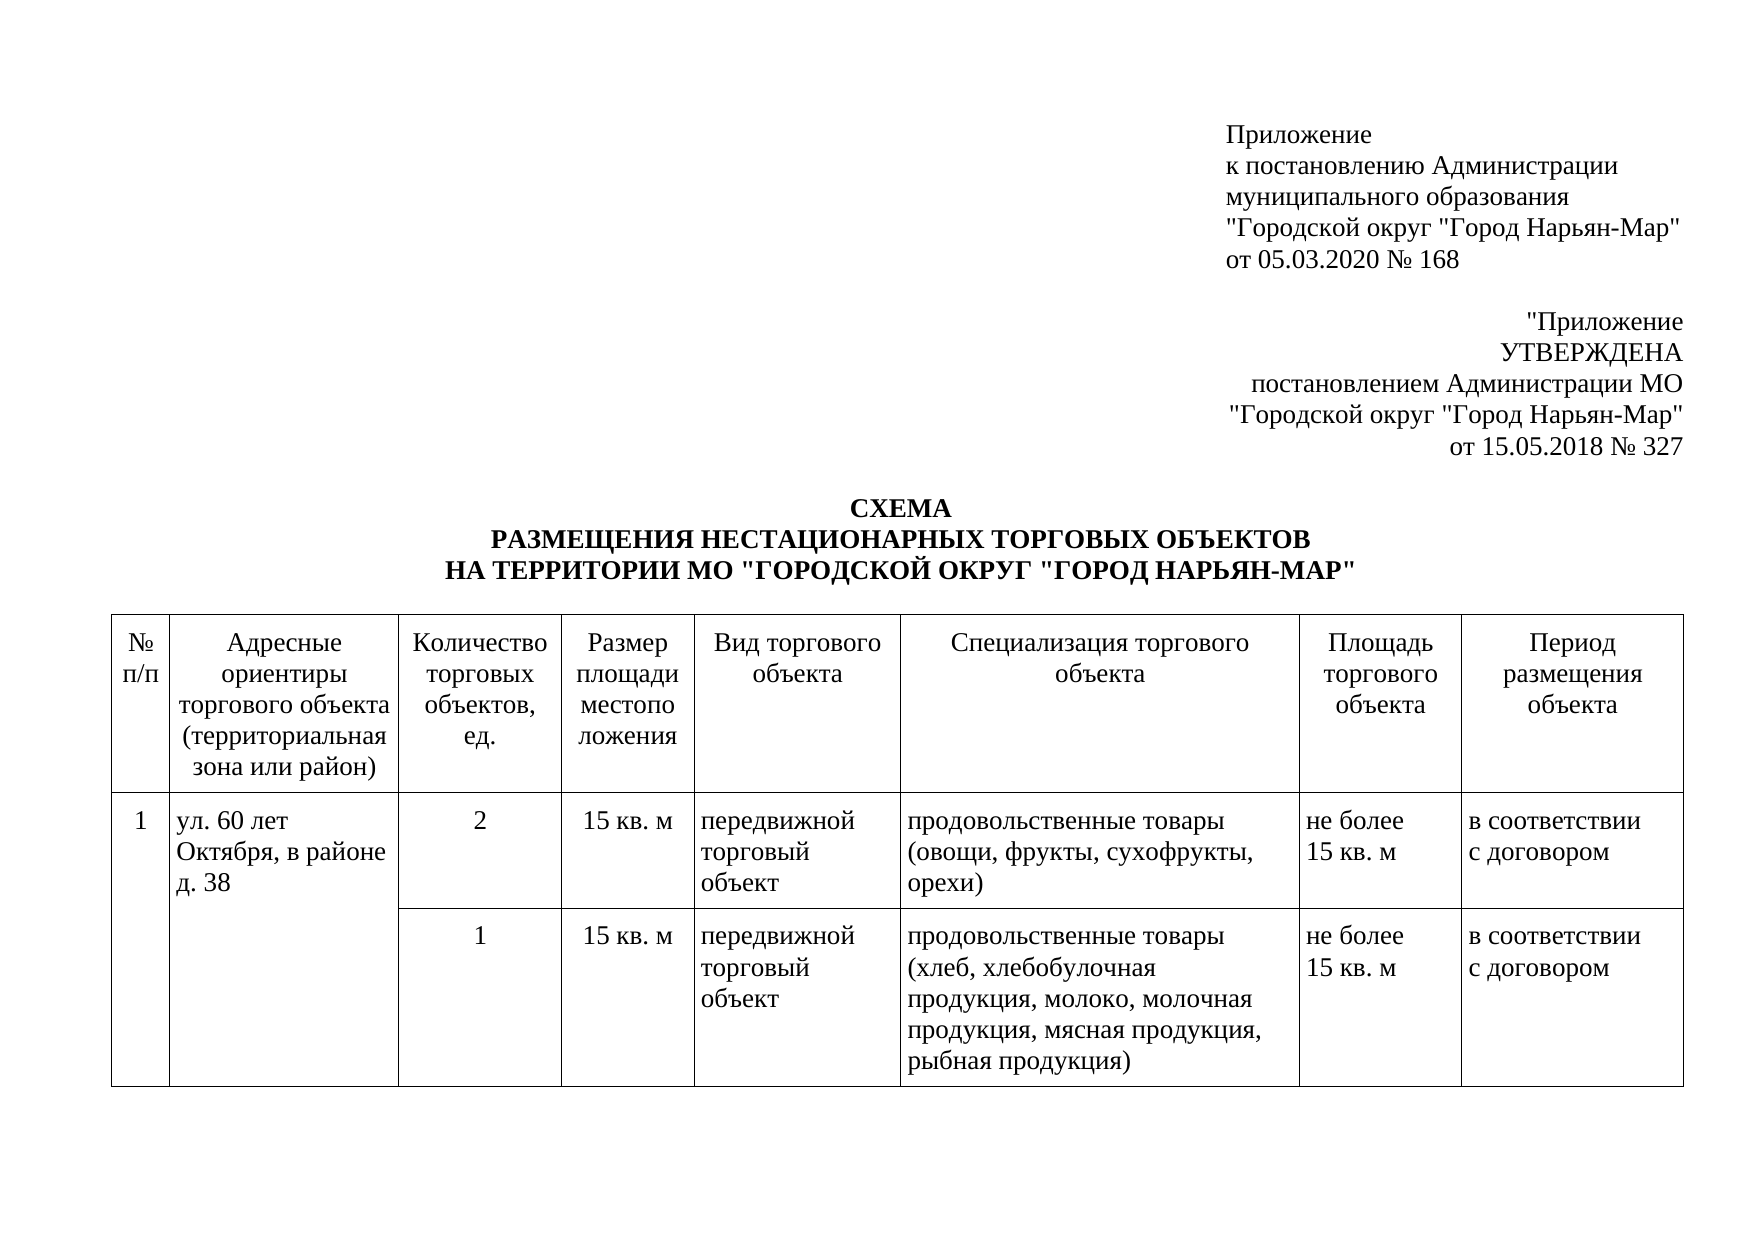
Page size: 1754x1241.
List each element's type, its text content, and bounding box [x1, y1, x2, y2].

table_header № п/п [112, 615, 169, 792]
table_header Размер площади местопо ложения [562, 615, 694, 792]
text "Городской округ "Город Нарьян-Мар" [118, 398, 1683, 429]
text УТВЕРЖДЕНА [118, 336, 1683, 367]
text муниципального образования [1226, 180, 1683, 212]
text постановлением Администрации МО [118, 367, 1683, 398]
table_header Период размещения объекта [1462, 615, 1683, 792]
text "Приложение [118, 305, 1683, 336]
text от 15.05.2018 № 327 [118, 429, 1683, 461]
table_header Адресные ориентиры торгового объекта (территориальная зона или район) [170, 615, 398, 792]
text от 05.03.2020 № 168 [1226, 243, 1683, 274]
table_cell не более 15 кв. м [1300, 793, 1461, 908]
text к постановлению Администрации [1226, 149, 1683, 180]
table_header Вид торгового объекта [695, 615, 900, 792]
table_cell передвижной торговый объект [695, 909, 900, 1086]
text НА ТЕРРИТОРИИ МО "ГОРОДСКОЙ ОКРУГ "ГОРОД НАРЬЯН-МАР" [118, 554, 1683, 585]
text СХЕМА [118, 492, 1683, 523]
table_cell продовольственные товары (овощи, фрукты, сухофрукты, орехи) [901, 793, 1299, 908]
table_header Специализация торгового объекта [901, 615, 1299, 792]
text "Городской округ "Город Нарьян-Мар" [1226, 212, 1683, 243]
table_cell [1462, 909, 1683, 1086]
table_cell 2 [399, 793, 561, 908]
table_cell в соответствии с договором [1462, 793, 1683, 908]
table_cell передвижной торговый объект [695, 793, 900, 908]
table_cell продовольственные товары (хлеб, хлебобулочная продукция, молоко, молочная продукция, мясная продукция, рыбная продукция) [901, 909, 1299, 1086]
table_cell ул. 60 лет Октября, в районе д. 38 [170, 793, 398, 1086]
text Приложение [1226, 118, 1683, 149]
table_cell 1 [112, 793, 169, 1086]
table_header Площадь торгового объекта [1300, 615, 1461, 792]
table_cell 15 кв. м [562, 793, 694, 908]
table_header Количество торговых объектов, ед. [399, 615, 561, 792]
table_cell 1 [399, 909, 561, 1086]
table_cell 15 кв. м [562, 909, 694, 1086]
text РАЗМЕЩЕНИЯ НЕСТАЦИОНАРНЫХ ТОРГОВЫХ ОБЪЕКТОВ [118, 523, 1683, 554]
table_cell не более 15 кв. м [1300, 909, 1461, 1086]
